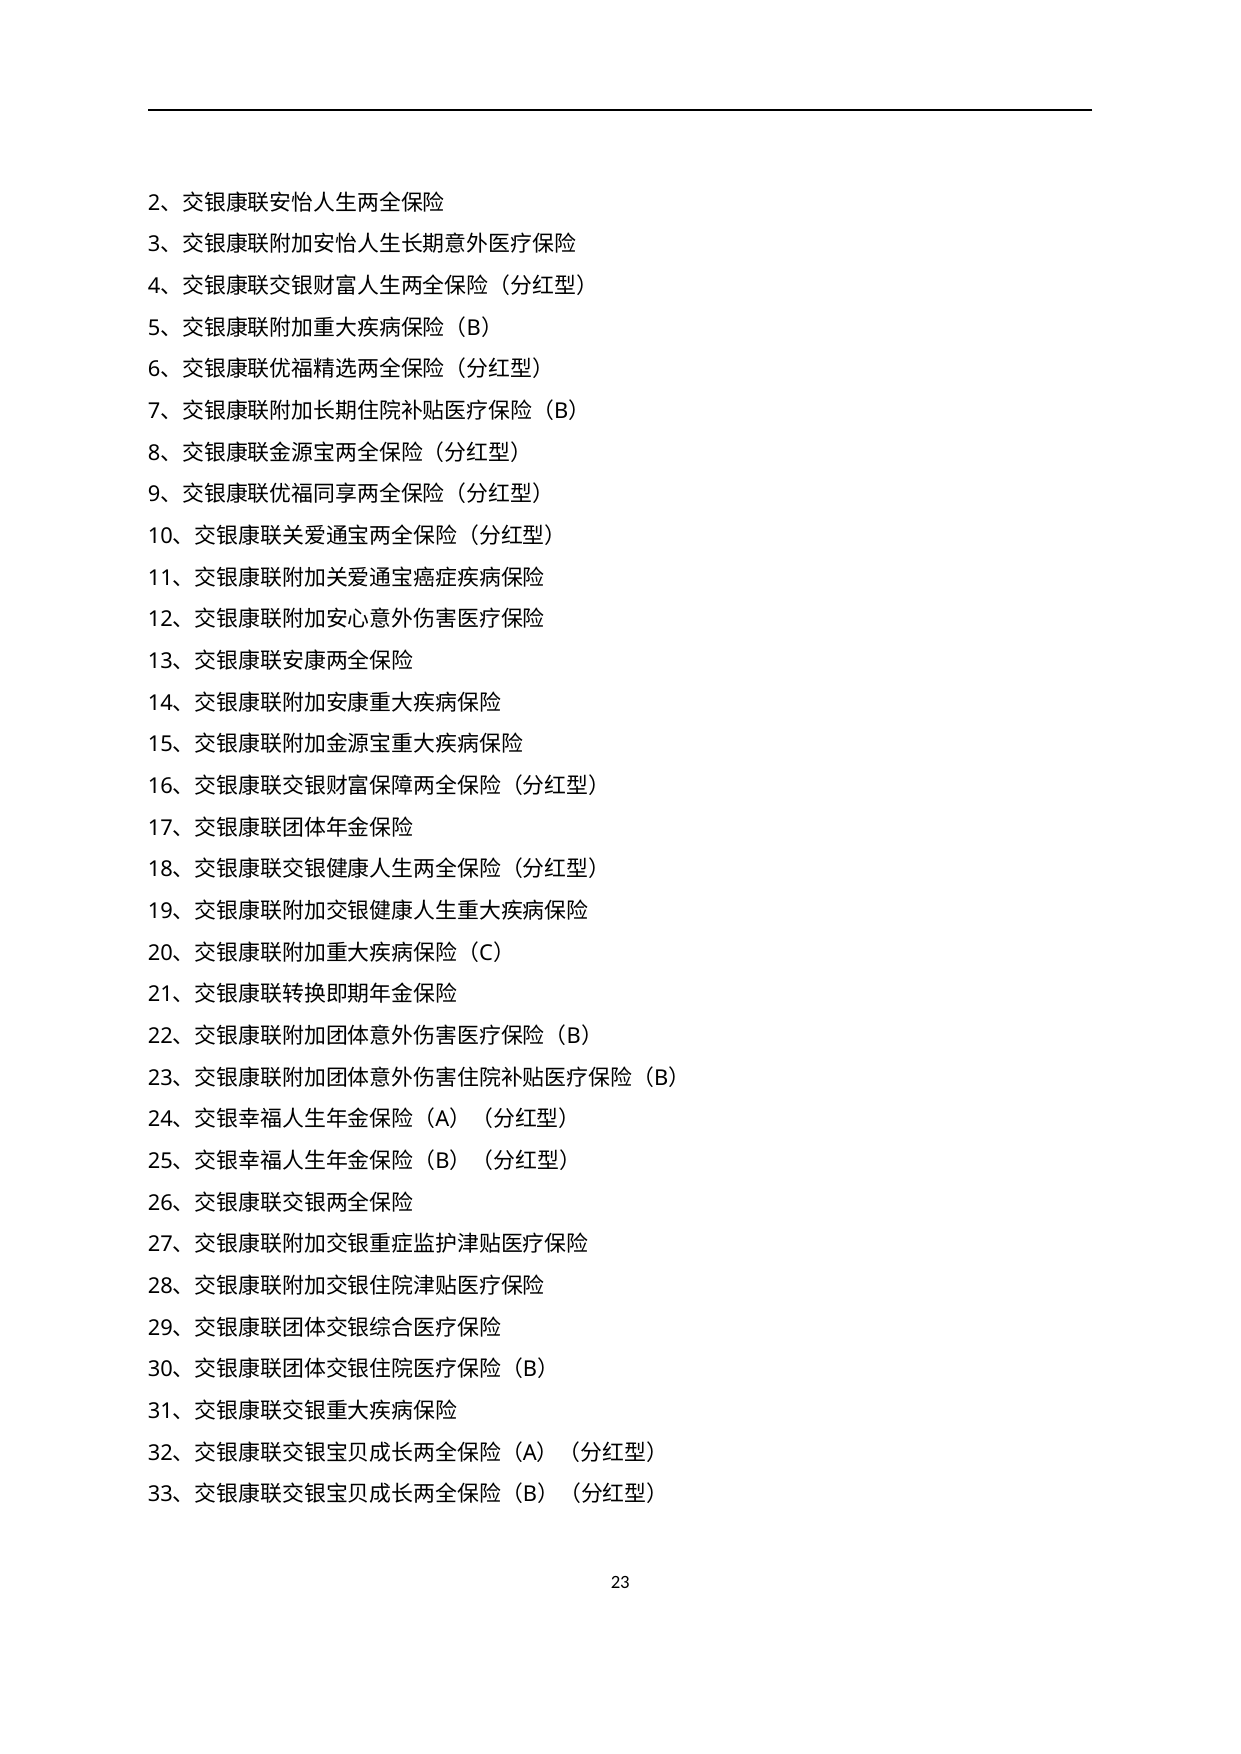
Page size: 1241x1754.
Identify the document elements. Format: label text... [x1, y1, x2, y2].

text 7、交银康联附加长期住院补贴医疗保险（B） [148, 385, 1092, 427]
text 2、交银康联安怡人生两全保险 [148, 177, 1092, 218]
text 9、交银康联优福同享两全保险（分红型） [148, 468, 1092, 510]
text 26、交银康联交银两全保险 [148, 1177, 1092, 1218]
text 13、交银康联安康两全保险 [148, 635, 1092, 677]
text 20、交银康联附加重大疾病保险（C） [148, 927, 1092, 968]
text 14、交银康联附加安康重大疾病保险 [148, 677, 1092, 718]
text 27、交银康联附加交银重症监护津贴医疗保险 [148, 1218, 1092, 1260]
text 33、交银康联交银宝贝成长两全保险（B）（分红型） [148, 1468, 1092, 1510]
text 11、交银康联附加关爱通宝癌症疾病保险 [148, 552, 1092, 593]
text 4、交银康联交银财富人生两全保险（分红型） [148, 260, 1092, 302]
text 10、交银康联关爱通宝两全保险（分红型） [148, 510, 1092, 552]
text 29、交银康联团体交银综合医疗保险 [148, 1302, 1092, 1343]
text 24、交银幸福人生年金保险（A）（分红型） [148, 1093, 1092, 1135]
text 30、交银康联团体交银住院医疗保险（B） [148, 1343, 1092, 1385]
text 23、交银康联附加团体意外伤害住院补贴医疗保险（B） [148, 1052, 1092, 1093]
text 18、交银康联交银健康人生两全保险（分红型） [148, 843, 1092, 885]
text 12、交银康联附加安心意外伤害医疗保险 [148, 593, 1092, 635]
text 16、交银康联交银财富保障两全保险（分红型） [148, 760, 1092, 802]
text 32、交银康联交银宝贝成长两全保险（A）（分红型） [148, 1427, 1092, 1468]
text 19、交银康联附加交银健康人生重大疾病保险 [148, 885, 1092, 927]
text 22、交银康联附加团体意外伤害医疗保险（B） [148, 1010, 1092, 1052]
text 17、交银康联团体年金保险 [148, 802, 1092, 843]
text 5、交银康联附加重大疾病保险（B） [148, 302, 1092, 343]
text 31、交银康联交银重大疾病保险 [148, 1385, 1092, 1427]
text 3、交银康联附加安怡人生长期意外医疗保险 [148, 218, 1092, 260]
text 8、交银康联金源宝两全保险（分红型） [148, 427, 1092, 468]
text 28、交银康联附加交银住院津贴医疗保险 [148, 1260, 1092, 1302]
text 6、交银康联优福精选两全保险（分红型） [148, 343, 1092, 385]
text 21、交银康联转换即期年金保险 [148, 968, 1092, 1010]
text 15、交银康联附加金源宝重大疾病保险 [148, 718, 1092, 760]
text 25、交银幸福人生年金保险（B）（分红型） [148, 1135, 1092, 1177]
